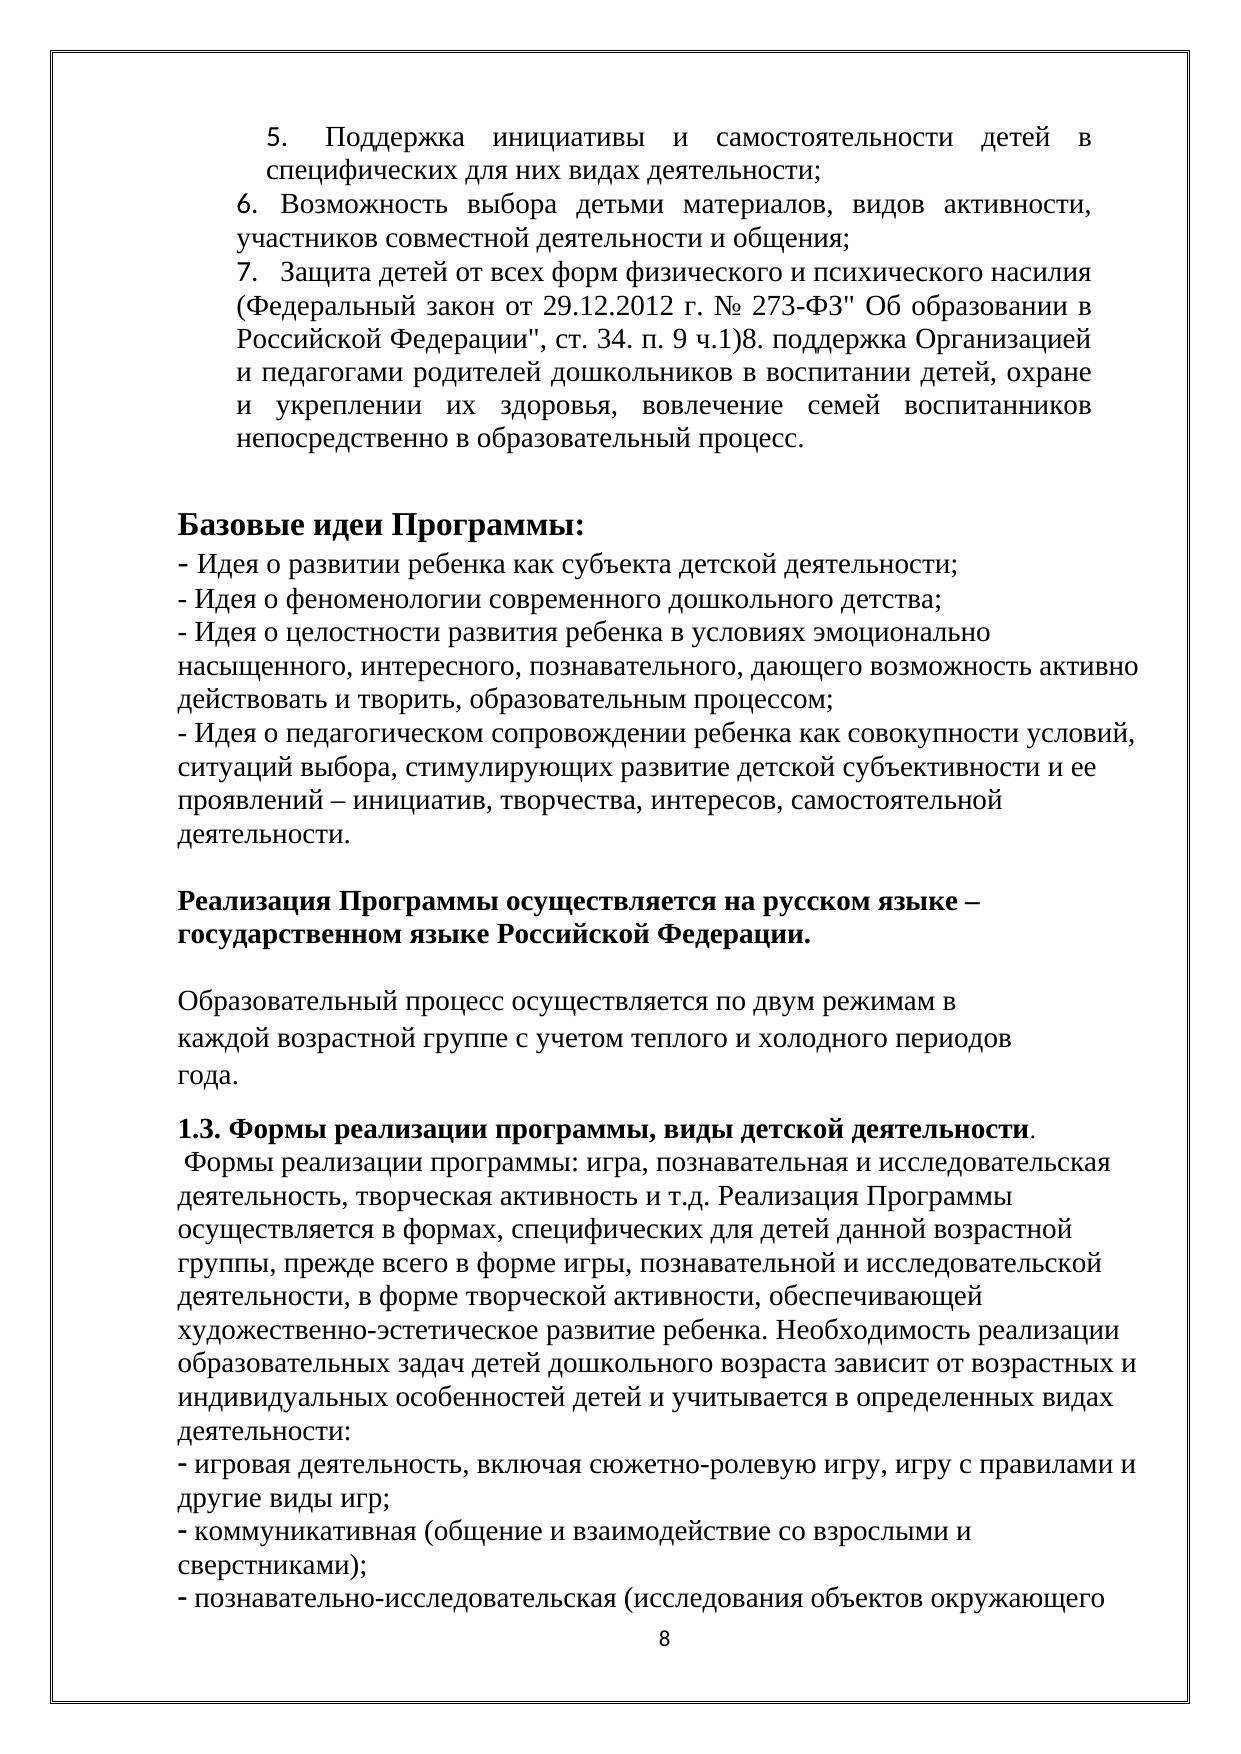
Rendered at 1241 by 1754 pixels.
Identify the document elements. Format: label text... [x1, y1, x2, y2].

text - Идея о педагогическом сопровождении ребенка как совокупности условий, ситуаций выбора, стимулирующих развитие детской субъективности и ее проявлений – инициатив, творчества, интересов, самостоятельной деятельности. [177, 715, 1152, 849]
list Защита детей от всех форм физического и психического насилия (Федеральный закон от 29.12.2012 г. № 273-ФЗ" Об образовании в Российской Федерации", ст. 34. п. 9 ч.1)8. поддержка Организацией и педагогами родителей дошкольников в воспитании детей, охране и укреплении их здоровья, вовлечение семей воспитанников непосредственно в образовательный процесс. [236, 254, 1092, 453]
text 1.3. Формы реализации программы, виды детской деятельности. [177, 1111, 1152, 1144]
text Реализация Программы осуществляется на русском языке – государственном языке Российской Федерации. [177, 883, 1152, 950]
text Базовые идеи Программы: [177, 504, 1152, 543]
text - Идея о целостности развития ребенка в условиях эмоционально насыщенного, интересного, познавательного, дающего возможность активно действовать и творить, образовательным процессом; [177, 614, 1152, 715]
text - Идея о феноменологии современного дошкольного детства; [177, 581, 1152, 614]
list Поддержка инициативы и самостоятельности детей в специфических для них видах деятельности; [266, 118, 1092, 186]
text Образовательный процесс осуществляется по двум режимам в каждой возрастной группе с учетом теплого и холодного периодов года. [177, 983, 1048, 1091]
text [177, 1144, 1152, 1614]
text - Идея о развитии ребенка как субъекта детской деятельности; [177, 543, 1152, 581]
list Возможность выбора детьми материалов, видов активности, участников совместной деятельности и общения; [236, 186, 1092, 254]
